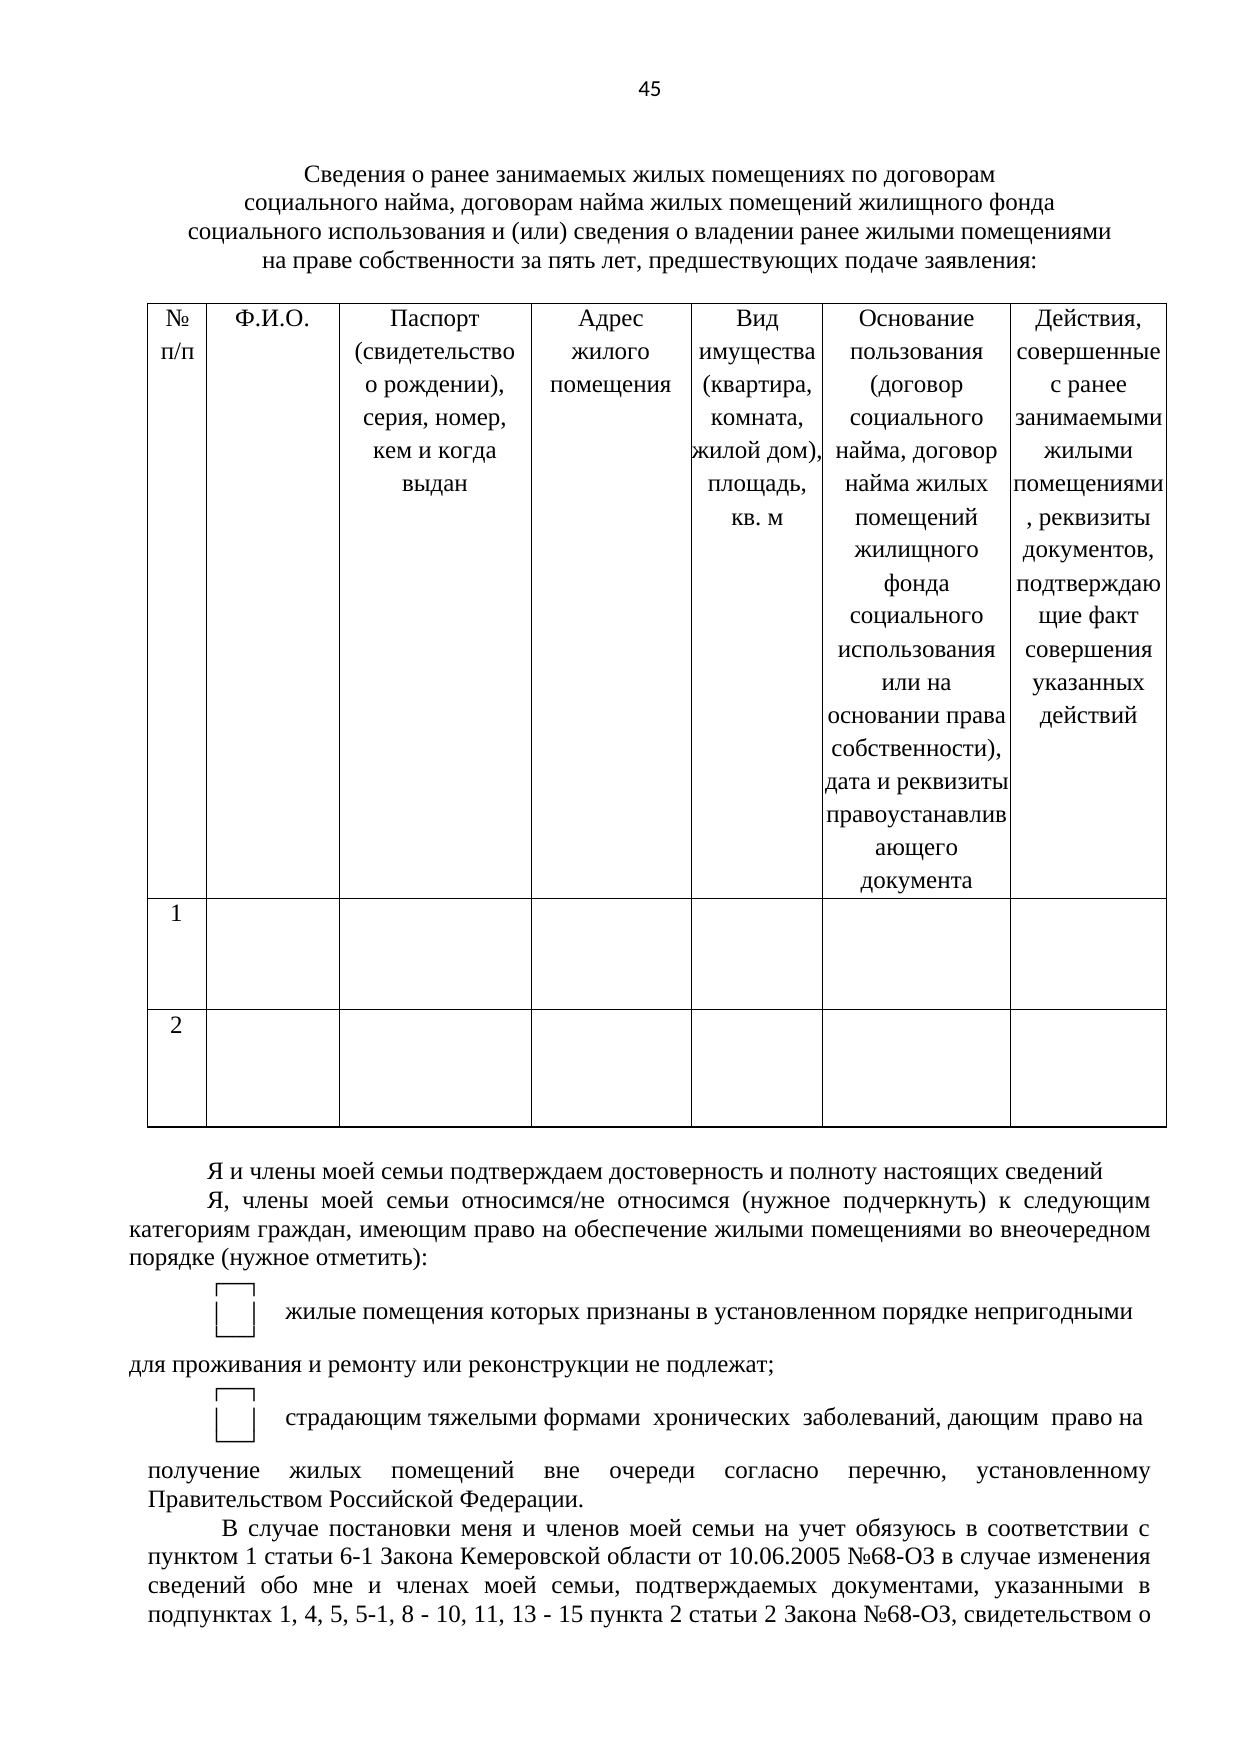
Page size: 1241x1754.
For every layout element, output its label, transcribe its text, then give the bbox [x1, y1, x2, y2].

table_header Действия, совершенные с ранее занимаемыми жилыми помещениями, реквизиты документов, подтверждающие факт совершения указанных действий [1011, 304, 1166, 897]
text │ │ страдающим тяжелыми формами хронических заболеваний, дающим право на [148, 1402, 1152, 1431]
table_cell [1011, 1010, 1166, 1126]
text Я, члены моей семьи относимся/не относимся (нужное подчеркнуть) к следующим категориям граждан, имеющим право на обеспечение жилыми помещениями во внеочередном порядке (нужное отметить): [129, 1185, 1152, 1273]
table_header Ф.И.О. [207, 304, 339, 897]
table_cell [532, 899, 691, 1009]
table_cell [692, 899, 822, 1009]
table_cell [692, 1010, 822, 1126]
text социального использования и (или) сведения о владении ранее жилыми помещениями [148, 216, 1152, 245]
text ┌──┐ [148, 1273, 1152, 1296]
table_cell [340, 899, 531, 1009]
text Сведения о ранее занимаемых жилых помещениях по договорам [148, 159, 1152, 187]
text └──┘ [148, 1431, 1152, 1455]
text └──┘ [148, 1326, 1152, 1349]
table_cell [823, 899, 1010, 1009]
text ┌──┐ [148, 1378, 1152, 1402]
text социального найма, договорам найма жилых помещений жилищного фонда [148, 187, 1152, 216]
text на праве собственности за пять лет, предшествующих подаче заявления: [148, 245, 1152, 274]
table_header № п/п [148, 304, 206, 897]
table_cell 2 [148, 1010, 206, 1126]
text Я и члены моей семьи подтверждаем достоверность и полноту настоящих сведений [207, 1156, 1152, 1185]
text │ │ жилые помещения которых признаны в установленном порядке непригодными [148, 1296, 1152, 1326]
table_cell 1 [148, 899, 206, 1009]
table_cell [823, 1010, 1010, 1126]
table_header Паспорт (свидетельство о рождении), серия, номер, кем и когда выдан [340, 304, 531, 897]
text получение жилых помещений вне очереди согласно перечню, установленному Правительством Российской Федерации. [148, 1455, 1152, 1513]
text для проживания и ремонту или реконструкции не подлежат; [129, 1349, 1152, 1378]
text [148, 1513, 1152, 1628]
table_header Вид имущества (квартира, комната, жилой дом), площадь, кв. м [692, 304, 822, 897]
table_cell [532, 1010, 691, 1126]
table_header Адрес жилого помещения [532, 304, 691, 897]
table_cell [207, 1010, 339, 1126]
table_cell [207, 899, 339, 1009]
table_cell [340, 1010, 531, 1126]
table_cell [1011, 899, 1166, 1009]
